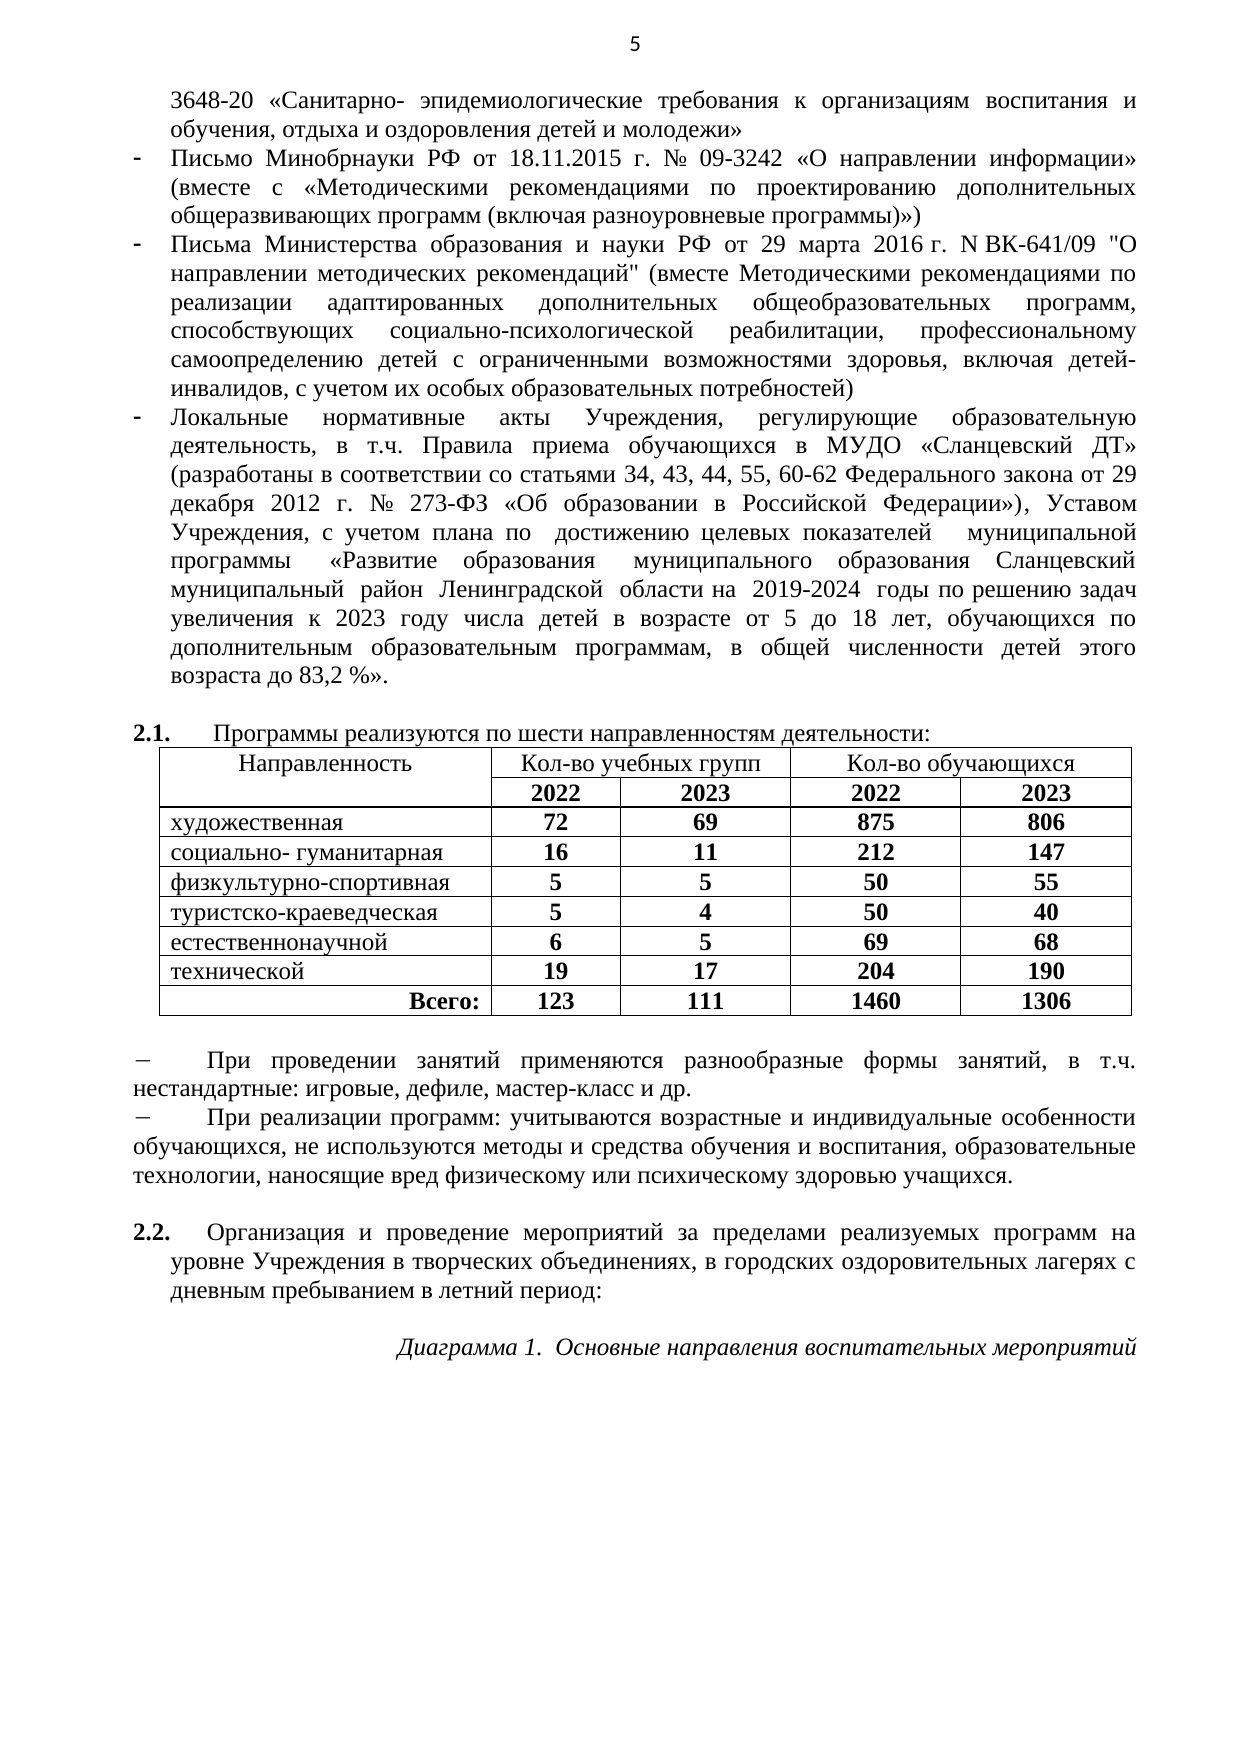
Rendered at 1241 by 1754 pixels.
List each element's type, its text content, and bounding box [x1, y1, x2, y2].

table_cell туристско-краеведческая [160, 897, 491, 926]
table_cell 40 [961, 897, 1131, 926]
list Письмо Минобрнауки РФ от 18.11.2015 г. № 09-3242 «О направлении информации» (вместе с «Методическими рекомендациями по проектированию дополнительных общеразвивающих программ (включая разноуровневые программы)») [133, 143, 1137, 229]
table_cell 68 [961, 927, 1131, 955]
table_cell 69 [791, 927, 960, 955]
table_cell Всего: [160, 986, 491, 1015]
table_cell 5 [621, 867, 790, 896]
table_cell 11 [621, 837, 790, 866]
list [133, 86, 1137, 143]
table_cell физкультурно-спортивная [160, 867, 491, 896]
table_cell 212 [791, 837, 960, 866]
table_cell 69 [621, 808, 790, 836]
table_header Кол-во учебных групп [492, 748, 790, 777]
text Диаграмма 1. Основные направления воспитательных мероприятий [133, 1332, 1137, 1361]
table_cell художественная [160, 808, 491, 836]
table_cell 2023 [961, 778, 1131, 806]
table_cell 147 [961, 837, 1131, 866]
table_cell 111 [621, 986, 790, 1015]
table_cell 5 [621, 927, 790, 955]
table_cell 190 [961, 956, 1131, 985]
list При проведении занятий применяются разнообразные формы занятий, в т.ч. нестандартные: игровые, дефиле, мастер-класс и др. [133, 1045, 1137, 1102]
table_cell 2022 [791, 778, 960, 806]
table_cell социально- гуманитарная [160, 837, 491, 866]
table_cell 72 [492, 808, 620, 836]
table_cell 204 [791, 956, 960, 985]
table_cell 50 [791, 867, 960, 896]
table_header Направленность [160, 748, 491, 806]
table_cell 2022 [492, 778, 620, 806]
table_cell 1460 [791, 986, 960, 1015]
table_cell 806 [961, 808, 1131, 836]
list Программы реализуются по шести направленностям деятельности: [133, 718, 1137, 747]
table_cell 875 [791, 808, 960, 836]
list Письма Министерства образования и науки РФ от 29 марта 2016 г. N ВК-641/09 "О направлении методических рекомендаций" (вместе Методическими рекомендациями по реализации адаптированных дополнительных общеобразовательных программ, способствующих социально-психологической реабилитации, профессиональному самоопределению детей с ограниченными возможностями здоровья, включая детей-инвалидов, с учетом их особых образовательных потребностей) [133, 229, 1137, 402]
table_cell 4 [621, 897, 790, 926]
table_cell 16 [492, 837, 620, 866]
table_cell 50 [791, 897, 960, 926]
table_cell 5 [492, 897, 620, 926]
table_cell 6 [492, 927, 620, 955]
table_cell 123 [492, 986, 620, 1015]
list При реализации программ: учитываются возрастные и индивидуальные особенности обучающихся, не используются методы и средства обучения и воспитания, образовательные технологии, наносящие вред физическому или психическому здоровью учащихся. [133, 1102, 1137, 1188]
list Локальные нормативные акты Учреждения, регулирующие образовательную деятельность, в т.ч. Правила приема обучающихся в МУДО «Сланцевский ДТ» (разработаны в соответствии со статьями 34, 43, 44, 55, 60-62 Федерального закона от 29 декабря 2012 г. № 273-ФЗ «Об образовании в Российской Федерации»), Уставом Учреждения, с учетом плана по достижению целевых показателей муниципальной программы «Развитие образования муниципального образования Сланцевский муниципальный район Ленинградской области на 2019-2024 годы по решению задач увеличения к 2023 году числа детей в возрасте от 5 до 18 лет, обучающихся по дополнительным образовательным программам, в общей численности детей этого возраста до 83,2 %». [133, 402, 1137, 689]
table_header Кол-во обучающихся [791, 748, 1131, 777]
table_cell технической [160, 956, 491, 985]
table_cell 55 [961, 867, 1131, 896]
table_cell 17 [621, 956, 790, 985]
list Организация и проведение мероприятий за пределами реализуемых программ на уровне Учреждения в творческих объединениях, в городских оздоровительных лагерях с дневным пребыванием в летний период: [133, 1217, 1137, 1303]
table_cell 5 [492, 867, 620, 896]
table_cell естественнонаучной [160, 927, 491, 955]
table_cell 2023 [621, 778, 790, 806]
table_cell 1306 [961, 986, 1131, 1015]
table_cell 19 [492, 956, 620, 985]
